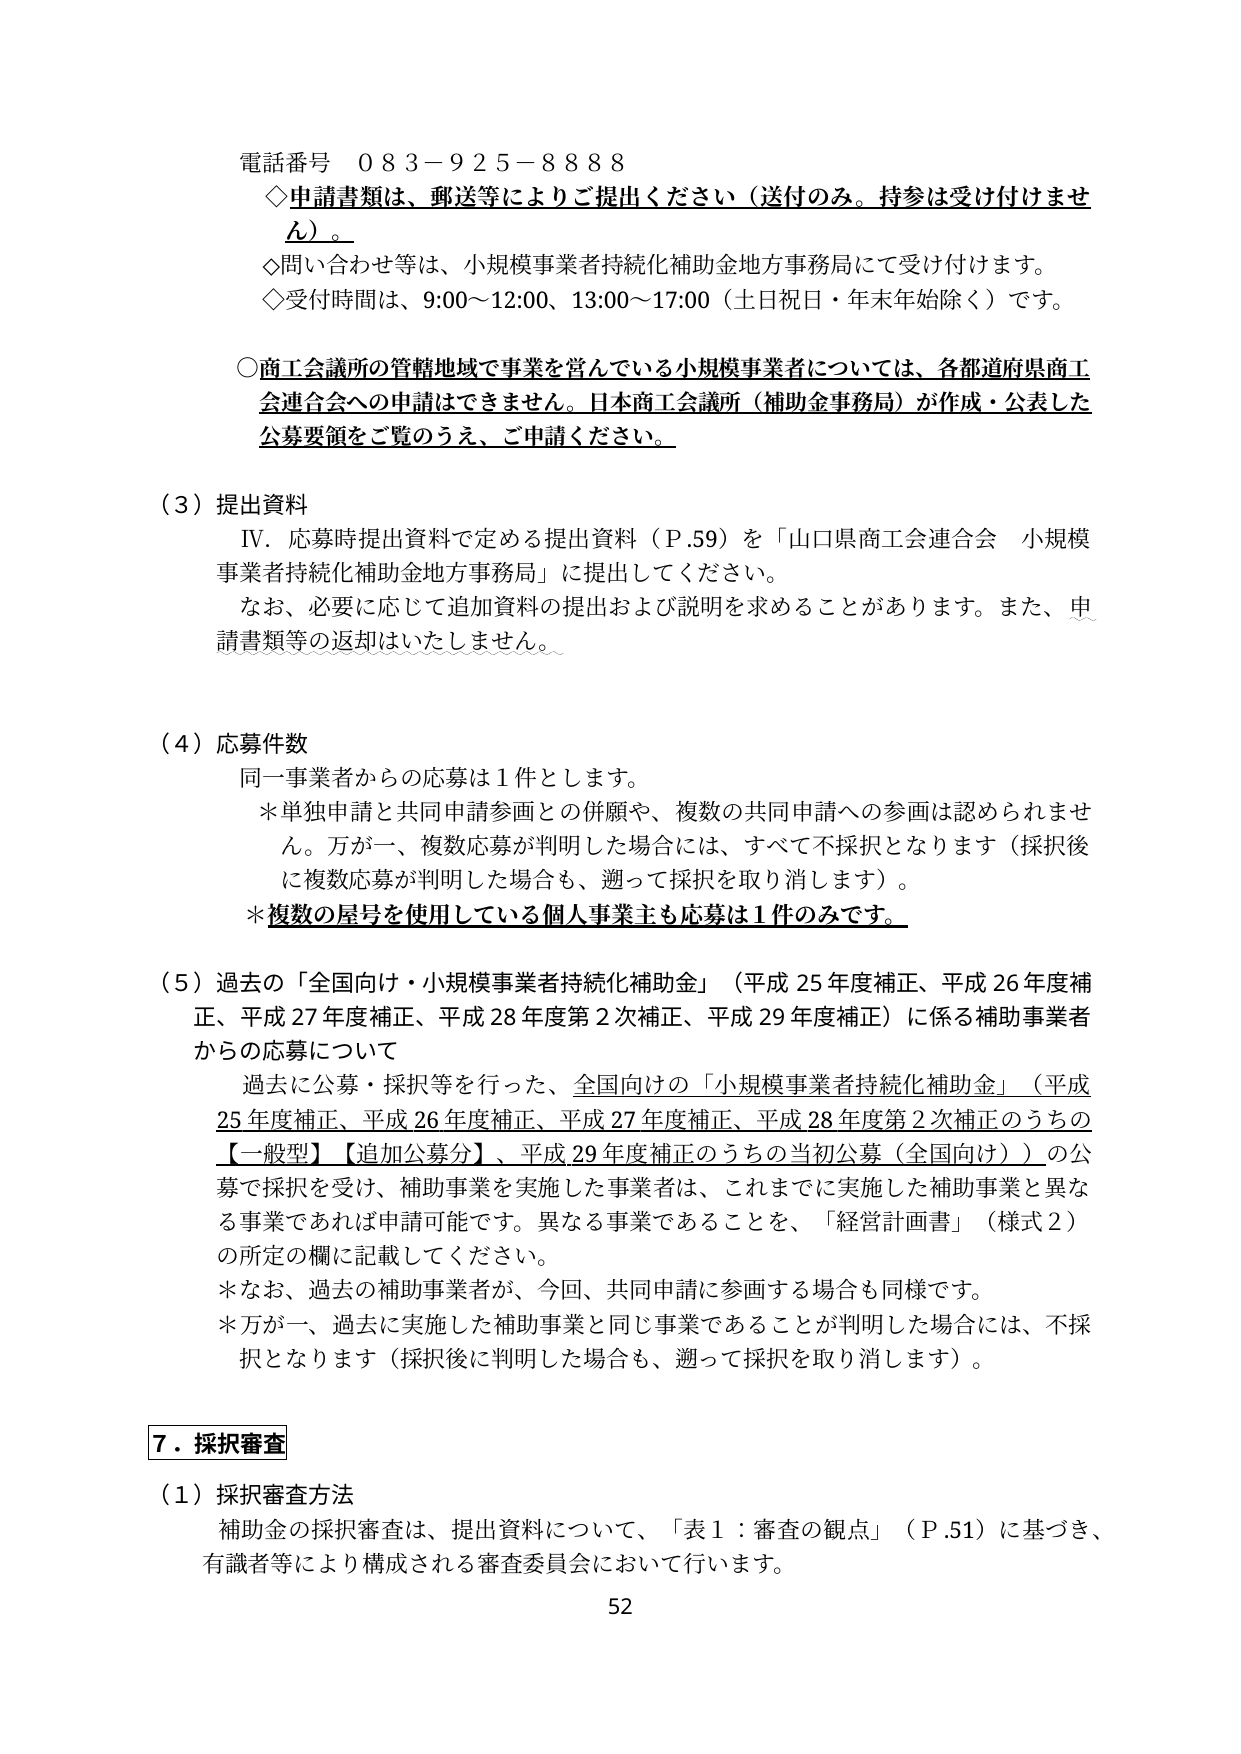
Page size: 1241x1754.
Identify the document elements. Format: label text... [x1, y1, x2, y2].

text ＊万が一、過去に実施した補助事業と同じ事業であることが判明した場合には、不採択となります（採択後に判明した場合も、遡って採択を取り消します）。 [148, 1306, 1092, 1374]
text ＊なお、過去の補助事業者が、今回、共同申請に参画する場合も同様です。 [148, 1272, 1092, 1306]
text ＊単独申請と共同申請参画との併願や、複数の共同申請への参画は認められません。万が一、複数応募が判明した場合には、すべて不採択となります（採択後に複数応募が判明した場合も、遡って採択を取り消します）。 [257, 794, 1092, 896]
text ＊複数の屋号を使用している個人事業主も応募は１件のみです。 [148, 896, 1092, 930]
text なお、必要に応じて追加資料の提出および説明を求めることがあります。また、申請書類等の返却はいたしません。 [148, 589, 1092, 657]
text 同一事業者からの応募は１件とします。 [148, 759, 1092, 794]
text ◇申請書類は、郵送等によりご提出ください（送付のみ。持参は受け付けません）。 [148, 179, 1092, 247]
text 過去に公募・採択等を行った、全国向けの「小規模事業者持続化補助金」（平成25年度補正、平成26年度補正、平成27年度補正、平成28年度第２次補正のうちの【一般型】【追加公募分】、平成29年度補正のうちの当初公募（全国向け））の公募で採択を受け、補助事業を実施した事業者は、これまでに実施した補助事業と異なる事業であれば申請可能です。異なる事業であることを、「経営計画書」（様式２）の所定の欄に記載してください。 [148, 1067, 1092, 1272]
text （４）応募件数 [148, 725, 1092, 759]
text ◇受付時間は、9:00～12:00、13:00～17:00（土日祝日・年末年始除く）です。 [148, 281, 1092, 315]
text ７．採択審査 [148, 1409, 1092, 1477]
text 補助金の採択審査は、提出資料について、「表１：審査の観点」（Ｐ.51）に基づき、有識者等により構成される審査委員会において行います。 [148, 1511, 1092, 1579]
text ○商工会議所の管轄地域で事業を営んでいる小規模事業者については、各都道府県商工会連合会への申請はできません。日本商工会議所（補助金事務局）が作成・公表した公募要領をご覧のうえ、ご申請ください。 [213, 349, 1092, 452]
text （１）採択審査方法 [148, 1477, 1092, 1511]
text （５）過去の「全国向け・小規模事業者持続化補助金」（平成25年度補正、平成26年度補正、平成27年度補正、平成28年度第２次補正、平成29年度補正）に係る補助事業者からの応募について [148, 964, 1092, 1067]
text Ⅳ．応募時提出資料で定める提出資料（Ｐ.59）を「山口県商工会連合会 小規模事業者持続化補助金地方事務局」に提出してください。 [148, 520, 1092, 589]
text ◇問い合わせ等は、小規模事業者持続化補助金地方事務局にて受け付けます。 [148, 247, 1092, 281]
text （３）提出資料 [148, 486, 1092, 520]
text 電話番号 ０８３－９２５－８８８８ [148, 144, 1092, 179]
